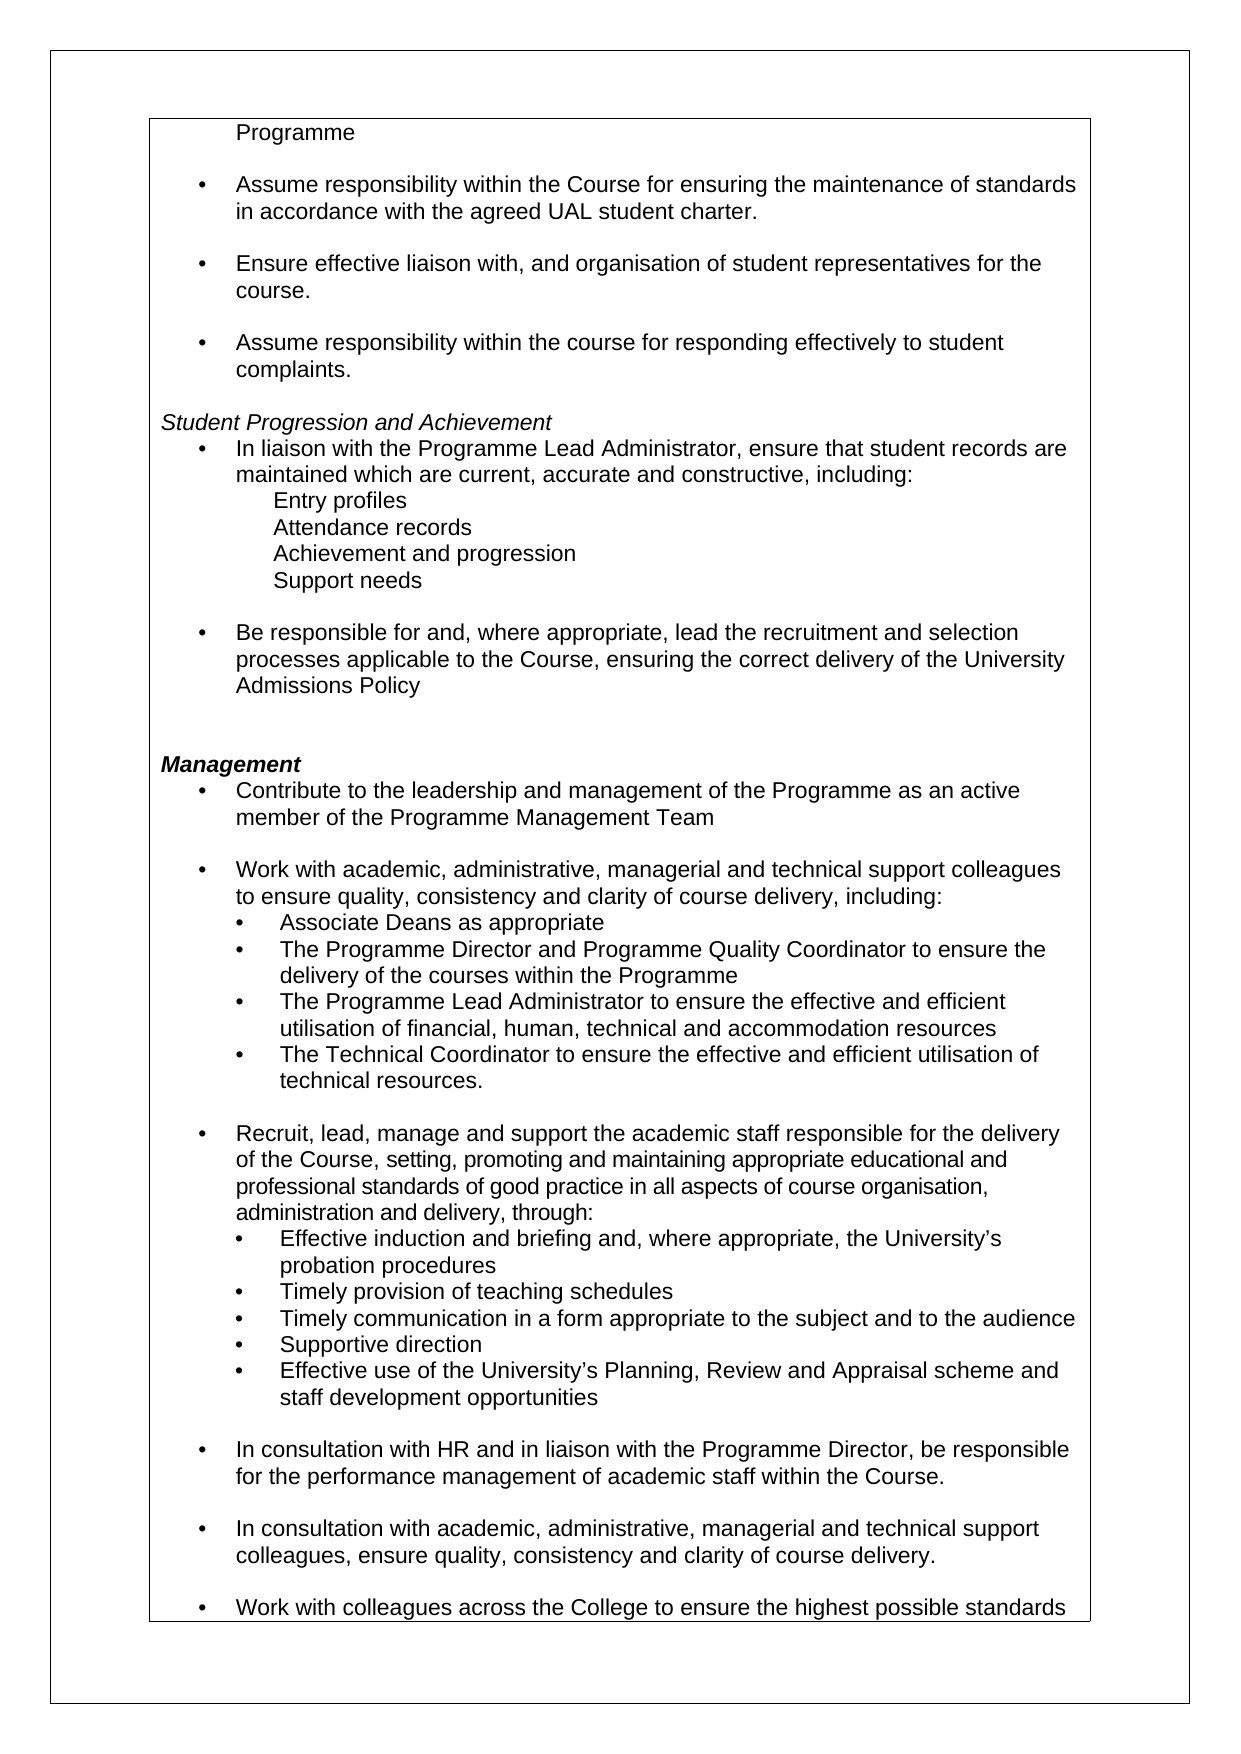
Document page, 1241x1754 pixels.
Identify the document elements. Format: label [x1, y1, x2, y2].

table_cell [150, 119, 1090, 1621]
